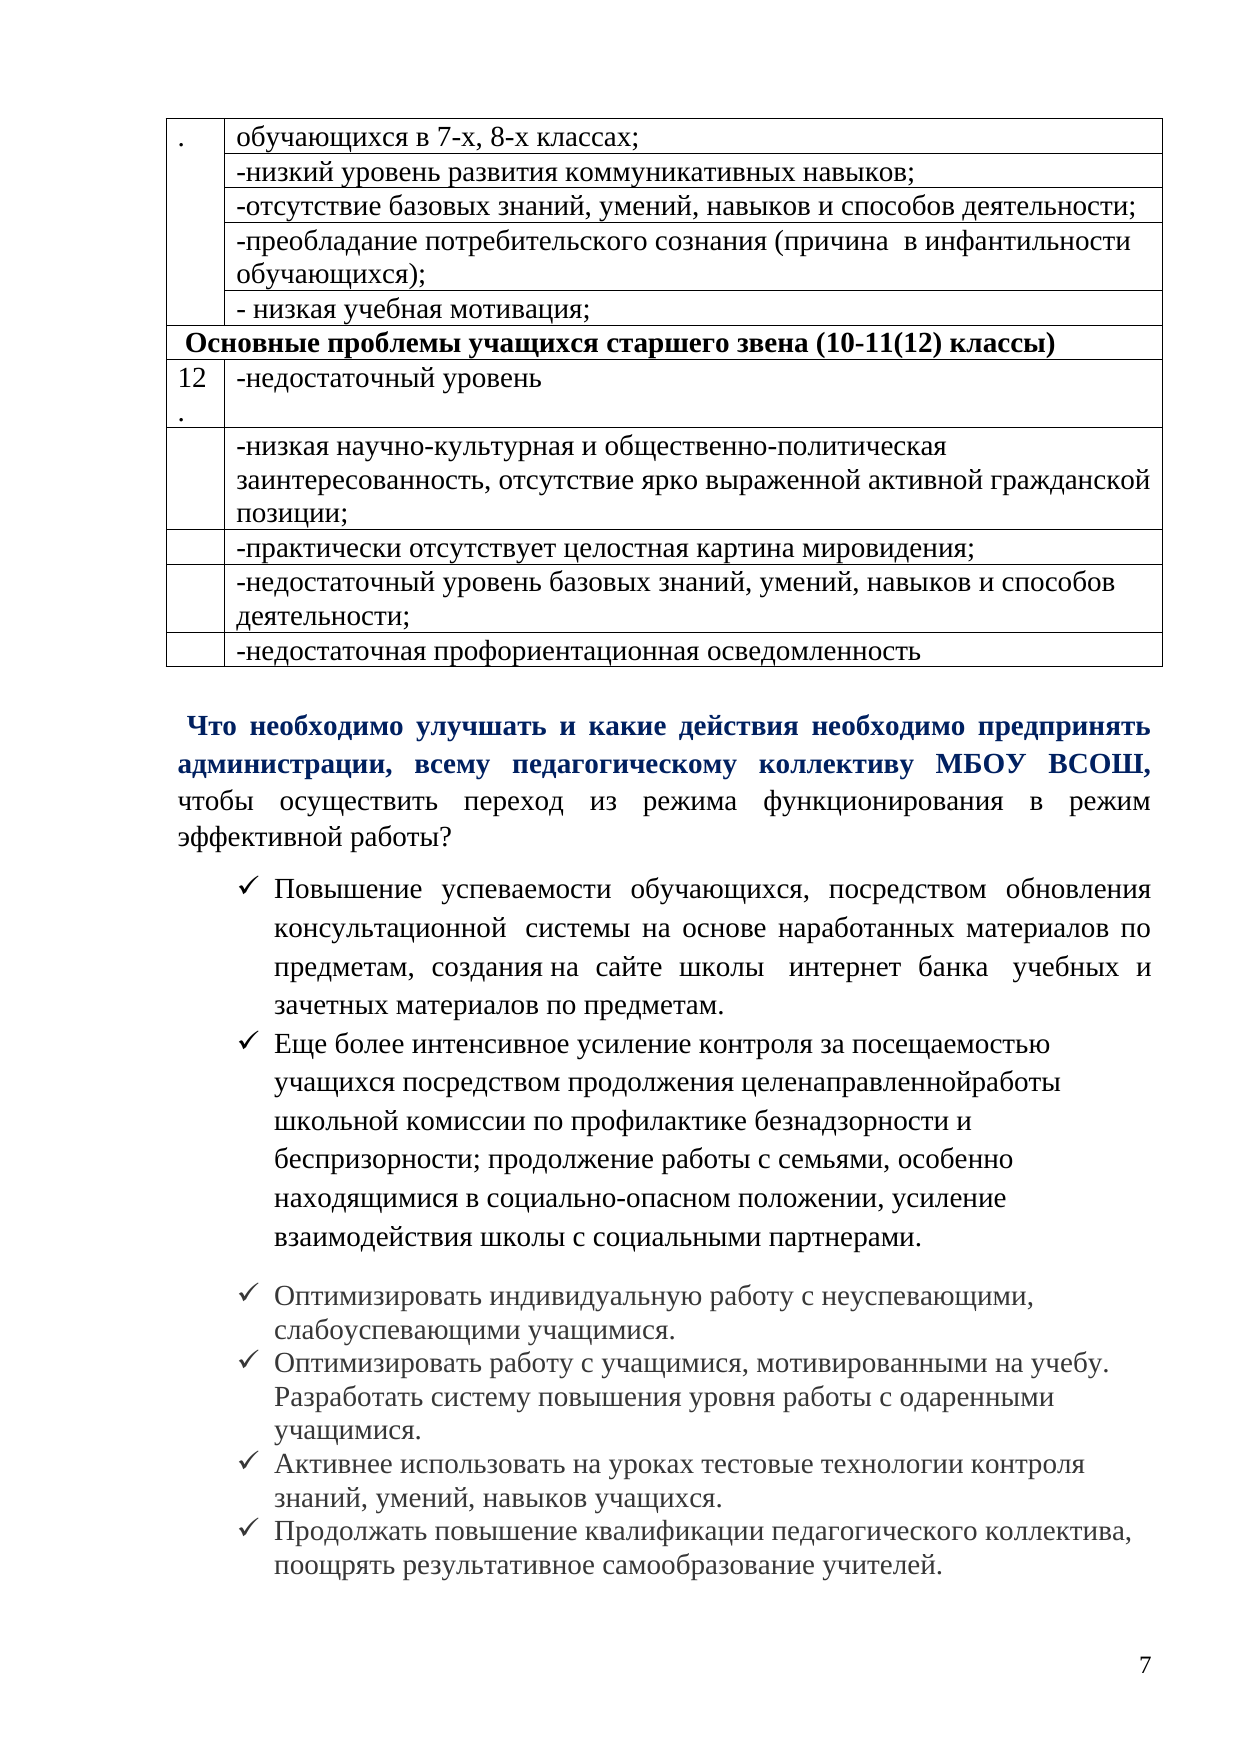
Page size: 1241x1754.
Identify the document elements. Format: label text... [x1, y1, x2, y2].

table_cell [167, 530, 224, 563]
table_cell [167, 565, 224, 632]
table_cell -преобладание потребительского сознания (причина в инфантильности обучающихся); [225, 223, 1162, 290]
list Оптимизировать индивидуальную работу с неуспевающими, слабоуспевающими учащимися. [236, 1278, 1152, 1345]
text Что необходимо улучшать и какие действия необходимо предпринять администрации, всему педагогическому коллективу МБОУ ВСОШ, чтобы осуществить переход из режима функционирования в режим эффективной работы? [177, 701, 1152, 852]
table_cell - низкая учебная мотивация; [225, 291, 1162, 324]
table_cell -практически отсутствует целостная картина мировидения; [225, 530, 1162, 563]
table_cell Основные проблемы учащихся старшего звена (10-11(12) классы) [167, 326, 1162, 359]
table_cell -недостаточная профориентационная осведомленность [225, 633, 1162, 666]
table_cell -недостаточный уровень базовых знаний, умений, навыков и способов деятельности; [225, 565, 1162, 632]
table_cell 11. [167, 119, 224, 324]
list Продолжать повышение квалификации педагогического коллектива, поощрять результативное самообразование учителей. [236, 1513, 1152, 1580]
list Оптимизировать работу с учащимися, мотивированными на учебу. Разработать систему повышения уровня работы с одаренными учащимися. [236, 1345, 1152, 1446]
table_cell -недостаточный уровень [225, 360, 1162, 427]
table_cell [225, 119, 1162, 153]
list Повышение успеваемости обучающихся, посредством обновления консультационной системы на основе наработанных материалов по предметам, создания на сайте школы интернет банка учебных и зачетных материалов по предметам. [236, 872, 1152, 1021]
list Еще более интенсивное усиление контроля за посещаемостью учащихся посредством продолжения целенаправленнойработы школьной комиссии по профилактике безнадзорности и беспризорности; продолжение работы с семьями, особенно находящимися в социально-опасном положении, усиление взаимодействия школы с социальными партнерами. [236, 1026, 1152, 1252]
table_cell -низкая научно-культурная и общественно-политическая заинтересованность, отсутствие ярко выраженной активной гражданской позиции; [225, 428, 1162, 529]
table_cell [167, 428, 224, 529]
table_cell -отсутствие базовых знаний, умений, навыков и способов деятельности; [225, 188, 1162, 222]
table_cell [167, 633, 224, 666]
table_cell -низкий уровень развития коммуникативных навыков; [225, 154, 1162, 187]
table_cell 12. [167, 360, 224, 427]
list Активнее использовать на уроках тестовые технологии контроля знаний, умений, навыков учащихся. [236, 1446, 1152, 1513]
